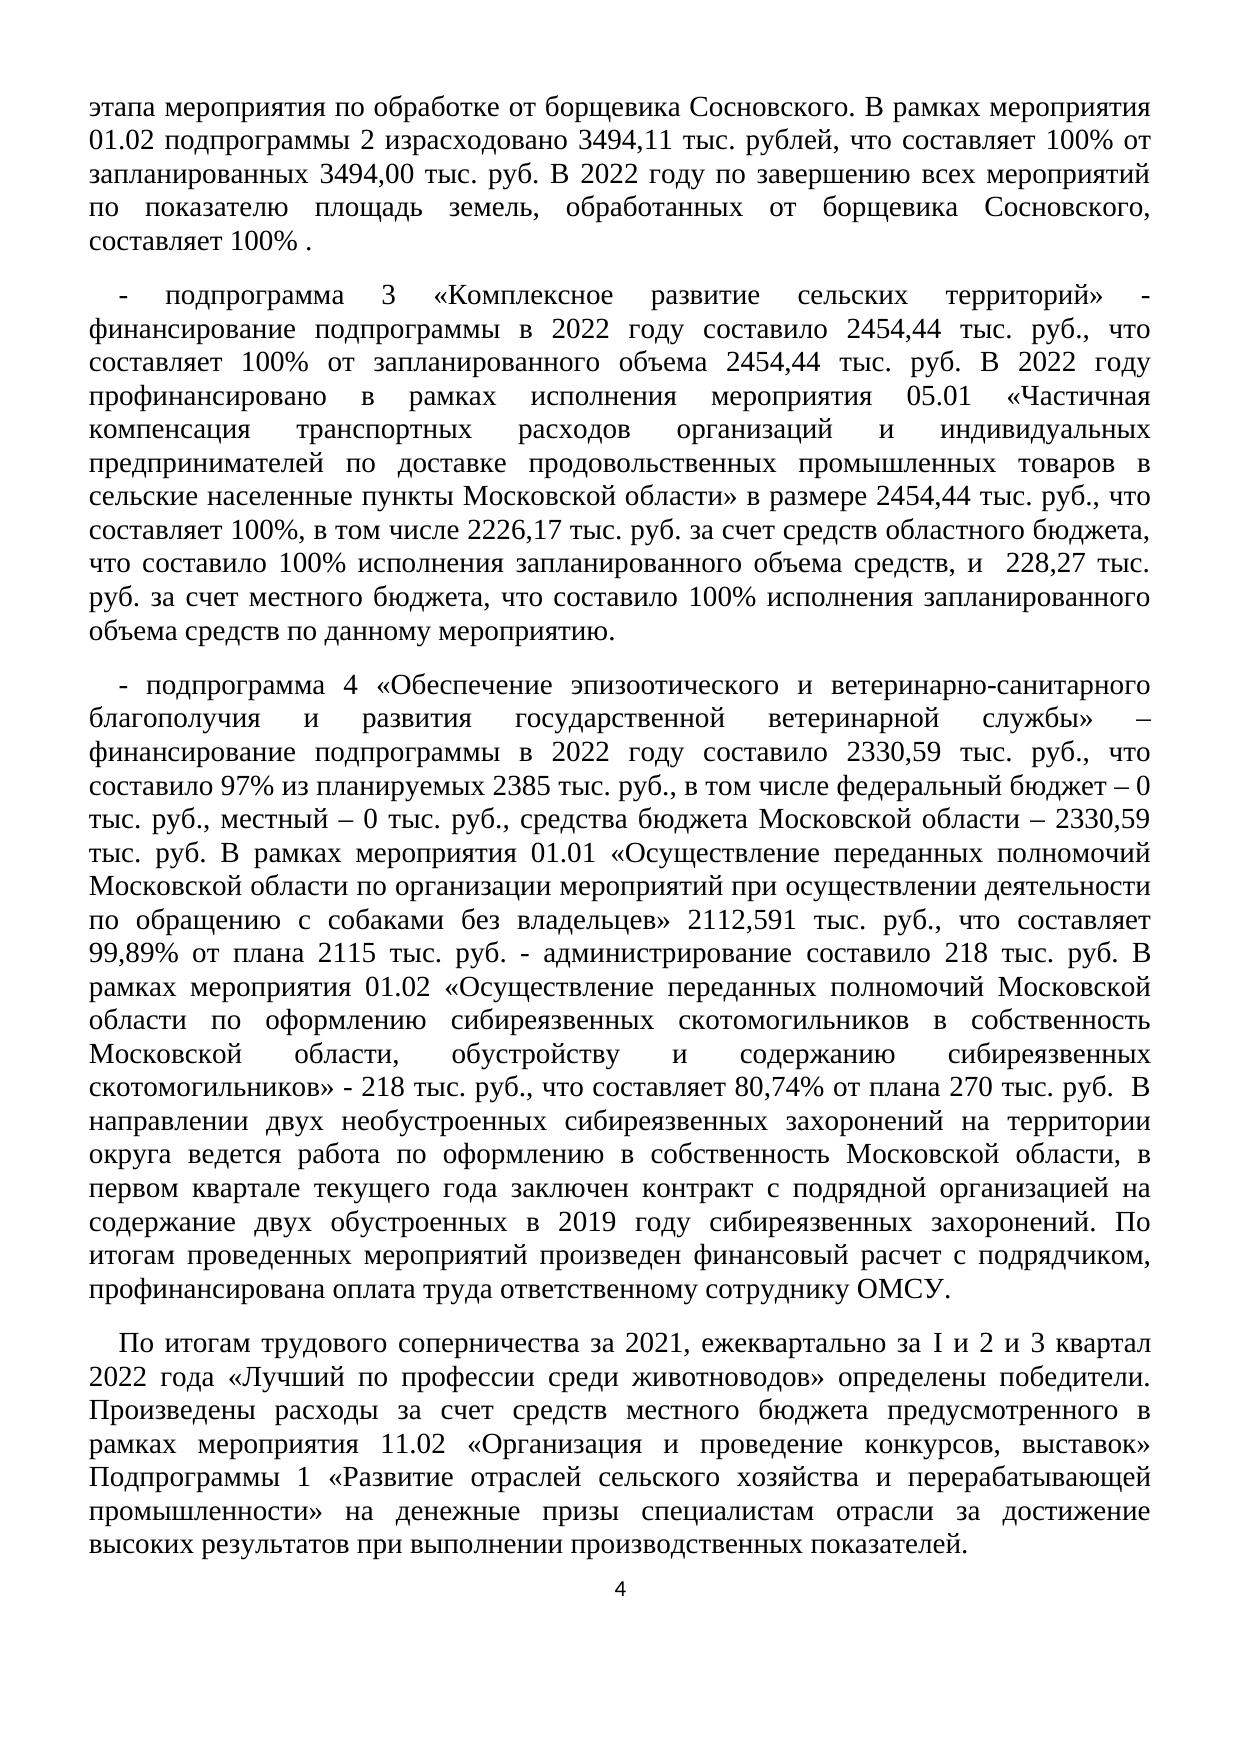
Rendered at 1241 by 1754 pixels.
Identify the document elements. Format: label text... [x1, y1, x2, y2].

text - подпрограмма 4 «Обеспечение эпизоотического и ветеринарно-санитарного благополучия и развития государственной ветеринарной службы» – финансирование подпрограммы в 2022 году составило 2330,59 тыс. руб., что составило 97% из планируемых 2385 тыс. руб., в том числе федеральный бюджет – 0 тыс. руб., местный – 0 тыс. руб., средства бюджета Московской области – 2330,59 тыс. руб. В рамках мероприятия 01.01 «Осуществление переданных полномочий Московской области по организации мероприятий при осуществлении деятельности по обращению с собаками без владельцев» 2112,591 тыс. руб., что составляет 99,89% от плана 2115 тыс. руб. - администрирование составило 218 тыс. руб. В рамках мероприятия 01.02 «Осуществление переданных полномочий Московской области по оформлению сибиреязвенных скотомогильников в собственность Московской области, обустройству и содержанию сибиреязвенных скотомогильников» - 218 тыс. руб., что составляет 80,74% от плана 270 тыс. руб. В направлении двух необустроенных сибиреязвенных захоронений на территории округа ведется работа по оформлению в собственность Московской области, в первом квартале текущего года заключен контракт с подрядной организацией на содержание двух обустроенных в 2019 году сибиреязвенных захоронений. По итогам проведенных мероприятий произведен финансовый расчет с подрядчиком, профинансирована оплата труда ответственному сотруднику ОМСУ. [89, 667, 1152, 1304]
text - подпрограмма 3 «Комплексное развитие сельских территорий» - финансирование подпрограммы в 2022 году составило 2454,44 тыс. руб., что составляет 100% от запланированного объема 2454,44 тыс. руб. В 2022 году профинансировано в рамках исполнения мероприятия 05.01 «Частичная компенсация транспортных расходов организаций и индивидуальных предпринимателей по доставке продовольственных промышленных товаров в сельские населенные пункты Московской области» в размере 2454,44 тыс. руб., что составляет 100%, в том числе 2226,17 тыс. руб. за счет средств областного бюджета, что составило 100% исполнения запланированного объема средств, и 228,27 тыс. руб. за счет местного бюджета, что составило 100% исполнения запланированного объема средств по данному мероприятию. [89, 277, 1152, 646]
text По итогам трудового соперничества за 2021, ежеквартально за I и 2 и 3 квартал 2022 года «Лучший по профессии среди животноводов» определены победители. Произведены расходы за счет средств местного бюджета предусмотренного в рамках мероприятия 11.02 «Организация и проведение конкурсов, выставок» Подпрограммы 1 «Развитие отраслей сельского хозяйства и перерабатывающей промышленности» на денежные призы специалистам отрасли за достижение высоких результатов при выполнении производственных показателей. [89, 1325, 1152, 1560]
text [89, 89, 1152, 256]
